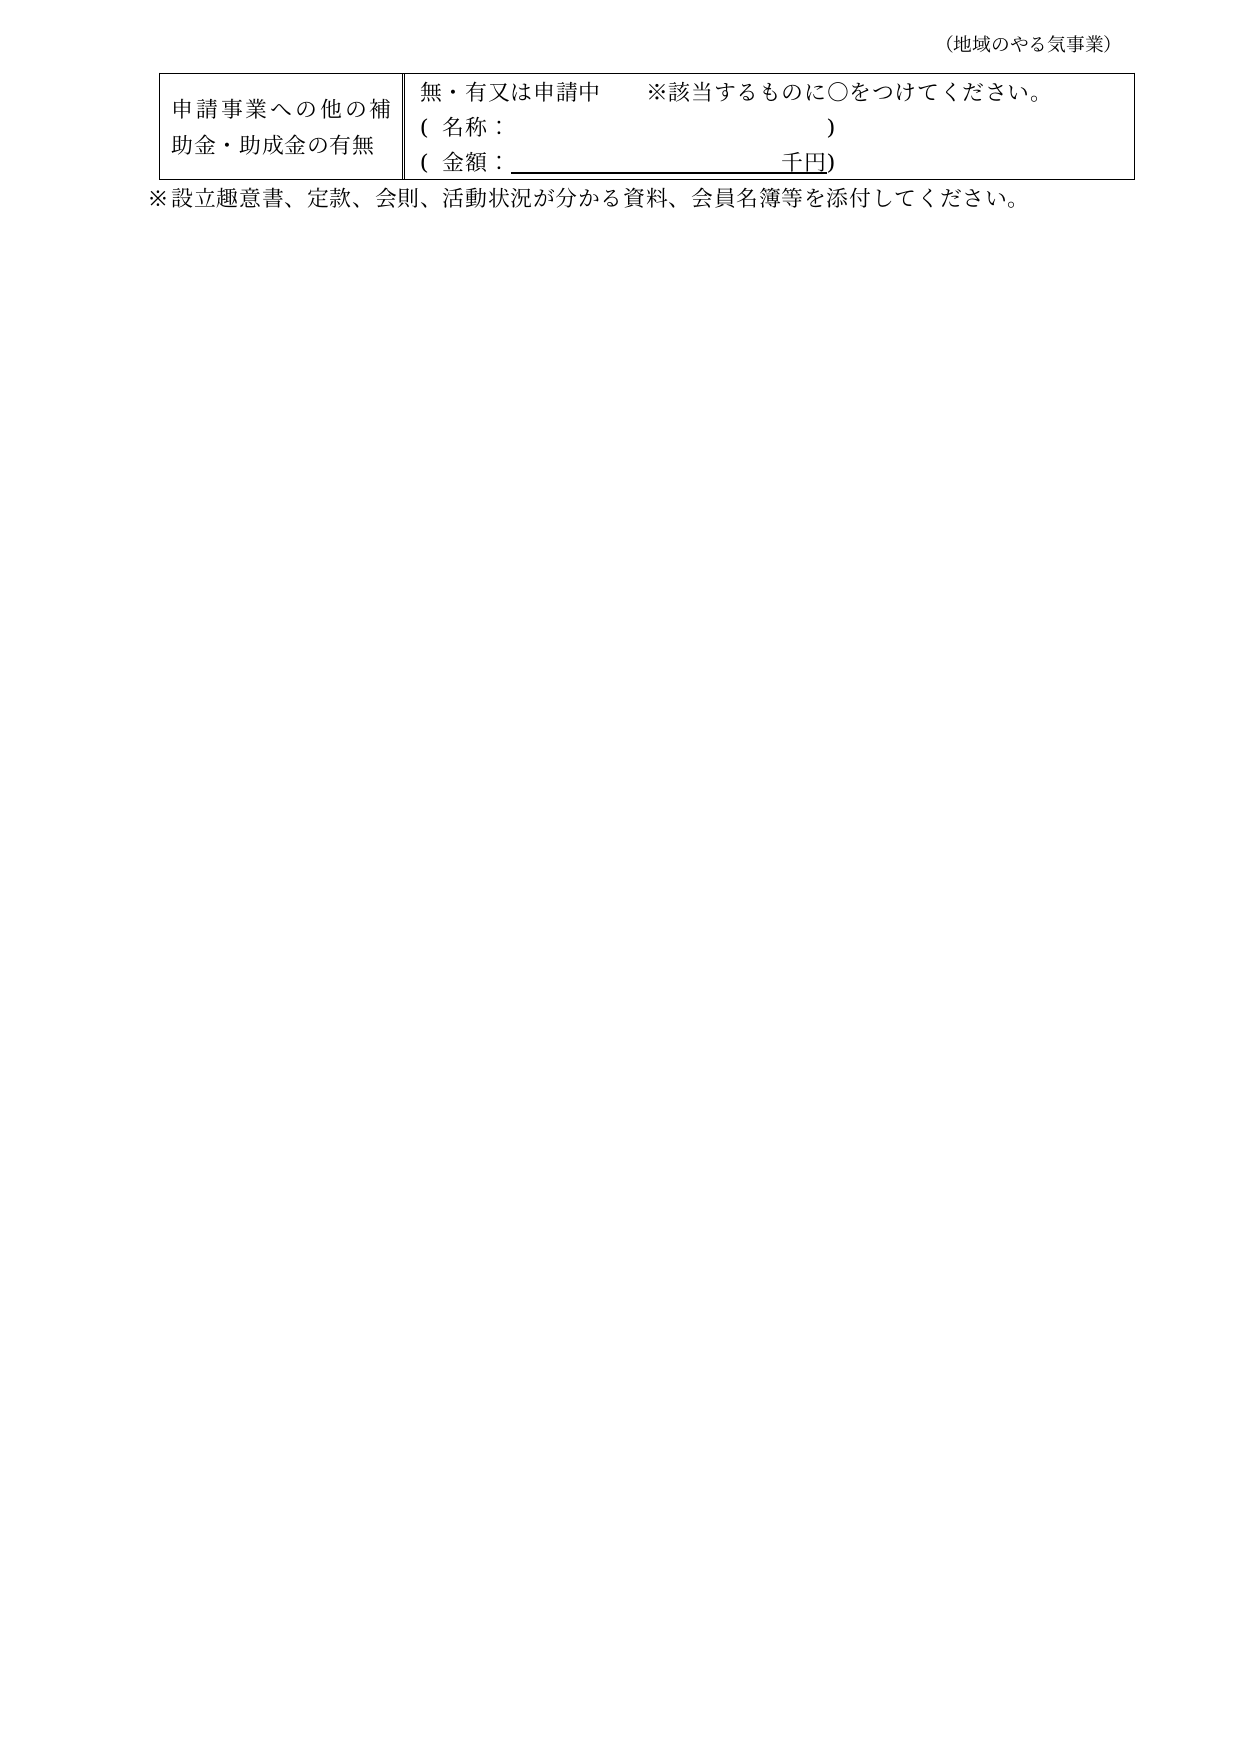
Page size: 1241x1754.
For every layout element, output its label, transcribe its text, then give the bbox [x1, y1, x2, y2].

table_cell 無・有又は申請中 ※該当するものに○をつけてください。 (名称： ) (金額： 千円) [405, 74, 1134, 179]
text ※設立趣意書、定款、会則、活動状況が分かる資料、会員名簿等を添付してください。 [149, 180, 1121, 215]
table_cell 申請事業への他の補助金・助成金の有無 [160, 74, 402, 179]
